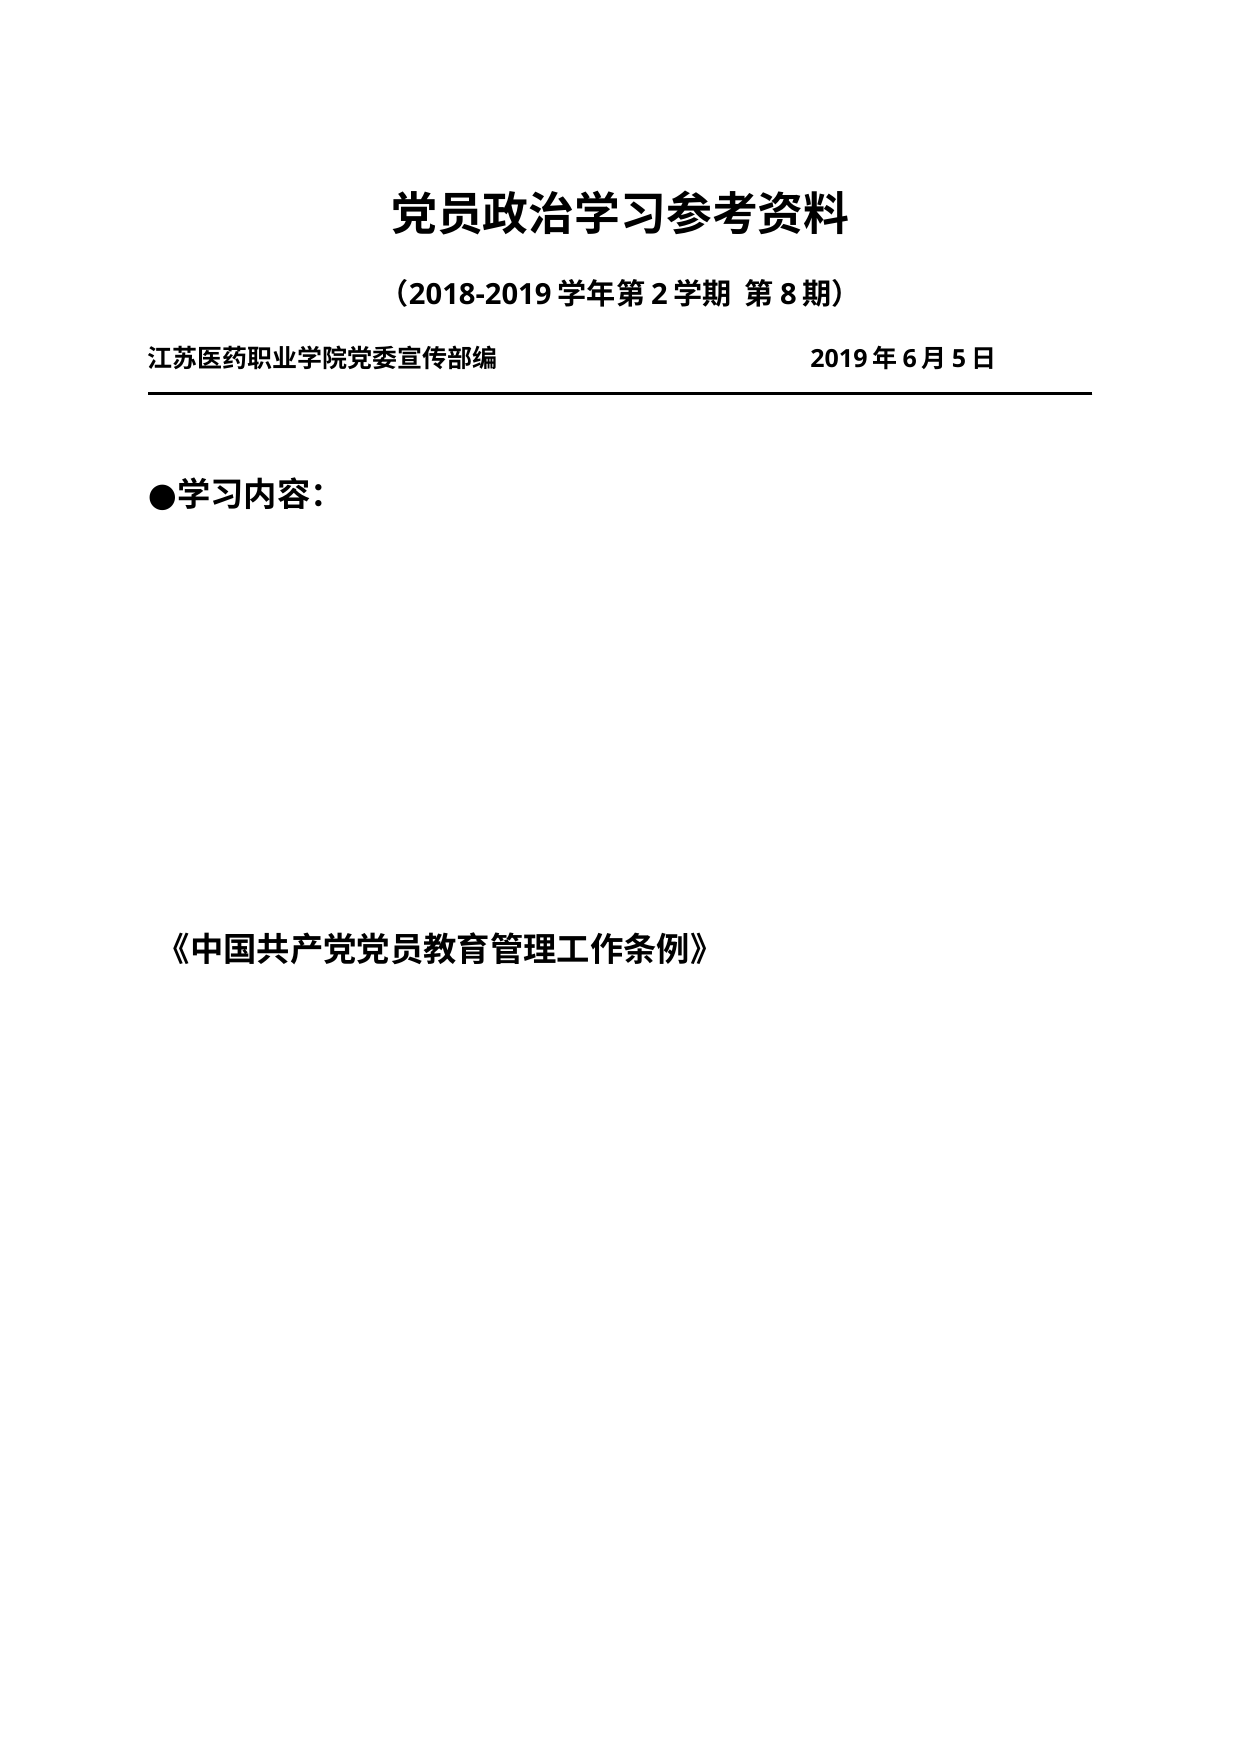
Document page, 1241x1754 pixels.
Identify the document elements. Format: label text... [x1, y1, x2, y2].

text ●学习内容： [148, 460, 1092, 525]
text 江苏医药职业学院党委宣传部编 2019年6月5日 [148, 324, 1092, 392]
text 党员政治学习参考资料 [148, 162, 1092, 259]
subtitle 《中国共产党党员教育管理工作条例》 [148, 915, 1092, 980]
text （2018-2019学年第2学期 第8期） [148, 259, 1092, 324]
